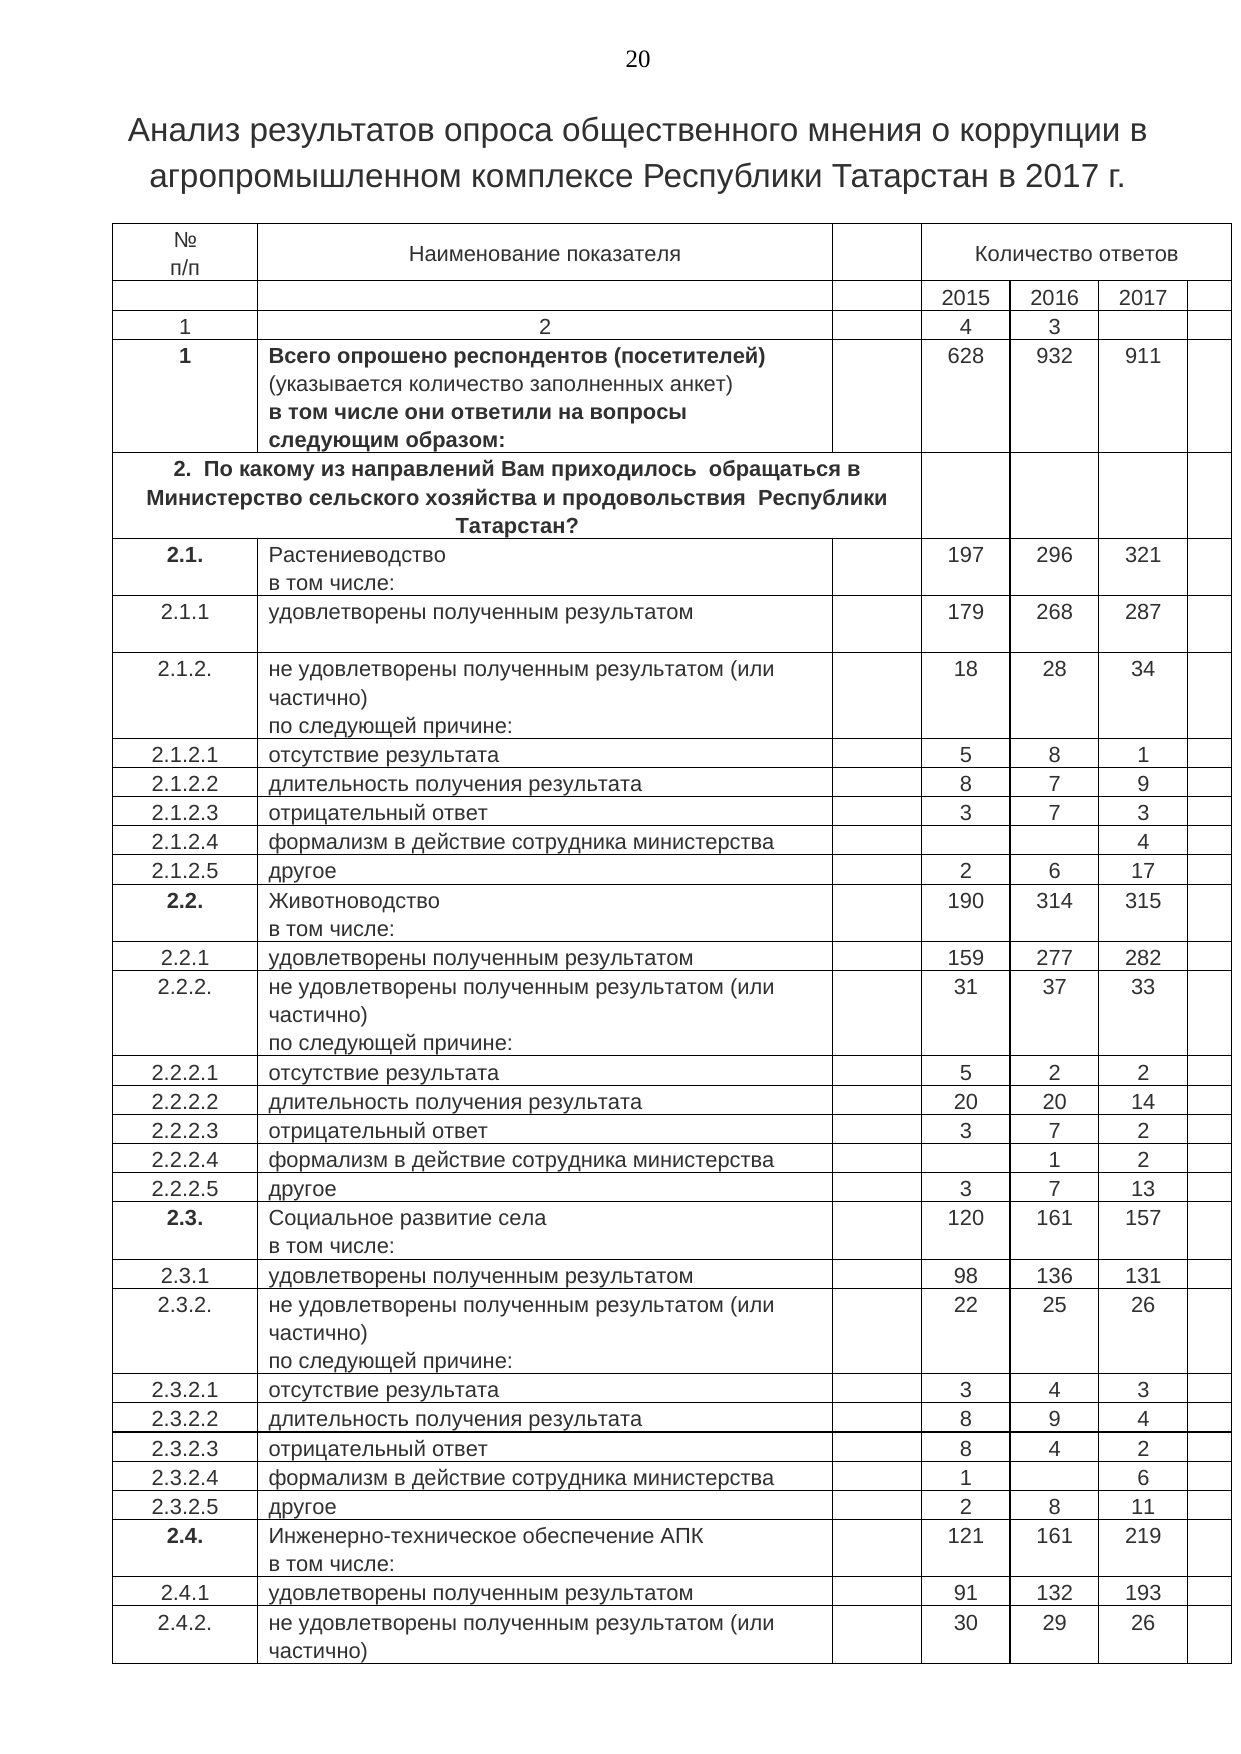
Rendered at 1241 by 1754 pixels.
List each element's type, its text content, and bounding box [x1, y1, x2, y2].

table_cell [922, 826, 1009, 854]
table_cell [833, 1202, 921, 1258]
table_cell 2 [922, 1491, 1009, 1519]
table_cell 7 [1011, 797, 1098, 825]
table_cell [833, 1144, 921, 1172]
table_cell 2.2.2.2 [113, 1086, 257, 1114]
table_cell [833, 281, 921, 309]
table_cell 2 [1099, 1115, 1187, 1143]
table_cell отсутствие результата [258, 1374, 832, 1402]
table_cell длительность получения результата [258, 1086, 832, 1114]
table_cell 5 [922, 739, 1009, 767]
table_cell 2.3. [113, 1202, 257, 1258]
table_cell не удовлетворены полученным результатом (или частично) по следующей причине: [258, 1289, 832, 1373]
table_cell 4 [1011, 1374, 1098, 1402]
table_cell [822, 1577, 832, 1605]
table_cell 2. По какому из направлений Вам приходилось обращаться в Министерство сельского хозяйства и продовольствия Республики Татарстан? [113, 453, 921, 538]
table_cell 6 [1099, 1462, 1187, 1490]
table_cell 26 [1099, 1606, 1187, 1663]
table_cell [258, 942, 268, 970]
table_header [833, 224, 921, 280]
table_cell 7 [1011, 1115, 1098, 1143]
table_cell [258, 281, 832, 309]
table_cell [1188, 539, 1231, 595]
table_cell [1188, 855, 1231, 883]
table_cell 3 [1099, 797, 1187, 825]
table_cell 14 [1099, 1086, 1187, 1114]
table_cell [833, 1056, 921, 1084]
table_cell [1188, 971, 1231, 1055]
table_cell 161 [1011, 1520, 1098, 1576]
table_cell 8 [922, 1433, 1009, 1461]
table_cell 2.3.2. [113, 1289, 257, 1373]
table_cell [1188, 1403, 1231, 1431]
table_cell [1188, 1606, 1231, 1663]
text Анализ результатов опроса общественного мнения о коррупции в агропромышленном комплексе Республики Татарстан в 2017 г. [124, 101, 1152, 195]
table_cell 7 [1011, 1173, 1098, 1201]
table_cell [833, 311, 921, 339]
table_cell [1011, 826, 1098, 854]
table_cell [833, 768, 921, 796]
table_cell 5 [922, 1056, 1009, 1084]
table_cell 2.4. [113, 1520, 257, 1576]
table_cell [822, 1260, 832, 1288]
table_cell 296 [1011, 539, 1098, 595]
table_cell 2.1.2.4 [113, 826, 257, 854]
table_cell 4 [1099, 1403, 1187, 1431]
table_cell Инженерно-техническое обеспечение АПК в том числе: [258, 1520, 832, 1576]
table_cell 28 [1011, 653, 1098, 738]
table_cell [833, 1606, 921, 1663]
table_cell [1188, 1202, 1231, 1258]
table_cell не удовлетворены полученным результатом (или частично) по следующей причине: [258, 653, 832, 738]
table_cell длительность получения результата [258, 1403, 832, 1431]
table_cell 8 [922, 1403, 1009, 1431]
table_cell 2 [258, 311, 832, 339]
table_header Наименование показателя [258, 224, 832, 280]
table_cell 2.1.2. [113, 653, 257, 738]
table_cell 26 [1099, 1289, 1187, 1373]
table_cell не удовлетворены полученным результатом (или частично) по следующей причине: [258, 971, 832, 1055]
table_cell [1188, 1115, 1231, 1143]
table_cell 314 [1011, 885, 1098, 941]
table_cell 131 [1099, 1260, 1187, 1288]
table_cell 4 [1099, 826, 1187, 854]
table_cell [833, 653, 921, 738]
table_cell 9 [1099, 768, 1187, 796]
table_cell другое [258, 1173, 832, 1201]
table_cell другое [258, 1491, 832, 1519]
table_cell [833, 1289, 921, 1373]
table_cell формализм в действие сотрудника министерства [258, 826, 832, 854]
table_cell 2.1.1 [113, 596, 257, 652]
table_cell [833, 885, 921, 941]
table_cell 29 [1011, 1606, 1098, 1663]
table_cell 8 [922, 768, 1009, 796]
table_cell [833, 1403, 921, 1431]
table_cell 3 [922, 1115, 1009, 1143]
table_cell [1188, 1374, 1231, 1402]
table_cell 268 [1011, 596, 1098, 652]
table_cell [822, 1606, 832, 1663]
table_cell отрицательный ответ [258, 1115, 832, 1143]
table_cell [833, 826, 921, 854]
table_cell [833, 539, 921, 595]
table_cell 11 [1099, 1491, 1187, 1519]
table_cell 1 [113, 340, 257, 452]
table_cell 219 [1099, 1520, 1187, 1576]
table_cell 1 [1099, 739, 1187, 767]
table_cell отрицательный ответ [258, 1433, 832, 1461]
table_cell [833, 1462, 921, 1490]
table_cell [833, 1115, 921, 1143]
table_cell 190 [922, 885, 1009, 941]
table_cell 20 [922, 1086, 1009, 1114]
table_cell 2.3.2.1 [113, 1374, 257, 1402]
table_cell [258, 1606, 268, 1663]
table_cell 2.1.2.1 [113, 739, 257, 767]
table_cell другое [258, 855, 832, 883]
table_cell [1188, 885, 1231, 941]
table_cell [833, 855, 921, 883]
table_cell 2 [1099, 1056, 1187, 1084]
table_cell [1188, 1577, 1231, 1605]
table_cell [833, 971, 921, 1055]
table_cell 9 [1011, 1403, 1098, 1431]
table_cell [1188, 340, 1231, 452]
table_cell 2.2.2.3 [113, 1115, 257, 1143]
table_cell [833, 1374, 921, 1402]
table_cell 2.2. [113, 885, 257, 941]
table_cell [1188, 281, 1231, 309]
table_cell [833, 739, 921, 767]
table_cell 179 [922, 596, 1009, 652]
table_cell 120 [922, 1202, 1009, 1258]
table_cell 37 [1011, 971, 1098, 1055]
table_cell 932 [1011, 340, 1098, 452]
table_cell 2015 [922, 281, 1009, 309]
table_cell 2.3.2.3 [113, 1433, 257, 1461]
table_cell [922, 453, 1009, 538]
table_cell длительность получения результата [258, 768, 832, 796]
table_cell 6 [1011, 855, 1098, 883]
table_header Количество ответов [922, 224, 1231, 280]
table_cell [1188, 1260, 1231, 1288]
table_cell Животноводство в том числе: [258, 885, 832, 941]
table_cell формализм в действие сотрудника министерства [258, 1144, 832, 1172]
table_cell Социальное развитие села в том числе: [258, 1202, 832, 1258]
table_cell 157 [1099, 1202, 1187, 1258]
table_cell [833, 1086, 921, 1114]
table_cell 8 [1011, 739, 1098, 767]
table_cell 2.2.2. [113, 971, 257, 1055]
table_cell 8 [1011, 1491, 1098, 1519]
table_cell 2 [1099, 1433, 1187, 1461]
table_cell 7 [1011, 768, 1098, 796]
table_cell [1188, 1462, 1231, 1490]
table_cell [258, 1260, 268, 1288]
table_cell отрицательный ответ [258, 797, 832, 825]
table_cell 2.3.2.4 [113, 1462, 257, 1490]
table_cell [1188, 311, 1231, 339]
table_cell 2.4.1 [113, 1577, 257, 1605]
table_cell 132 [1011, 1577, 1098, 1605]
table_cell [258, 1462, 832, 1490]
table_cell отсутствие результата [258, 739, 832, 767]
table_cell 2.2.2.4 [113, 1144, 257, 1172]
table_cell 4 [922, 311, 1009, 339]
table_cell [833, 942, 921, 970]
table_cell [1188, 1491, 1231, 1519]
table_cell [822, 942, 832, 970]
table_cell [833, 1520, 921, 1576]
table_cell [1188, 453, 1231, 538]
table_cell 1 [1011, 1144, 1098, 1172]
table_cell [1188, 1056, 1231, 1084]
table_cell [833, 1260, 921, 1288]
table_cell 287 [1099, 596, 1187, 652]
table_cell удовлетворены полученным результатом [258, 596, 832, 652]
table_cell 2.3.1 [113, 1260, 257, 1288]
table_cell 282 [1099, 942, 1187, 970]
table_cell [1188, 942, 1231, 970]
table_cell 2 [1099, 1144, 1187, 1172]
table_header № п/п [113, 224, 257, 280]
table_cell 4 [1011, 1433, 1098, 1461]
table_cell 3 [922, 797, 1009, 825]
table_cell [1188, 1144, 1231, 1172]
table_cell 3 [1099, 1374, 1187, 1402]
table_cell отсутствие результата [258, 1056, 832, 1084]
table_cell 2.1.2.2 [113, 768, 257, 796]
table_cell 31 [922, 971, 1009, 1055]
table_cell [1188, 739, 1231, 767]
table_cell 2.3.2.5 [113, 1491, 257, 1519]
table_cell 136 [1011, 1260, 1098, 1288]
table_cell [922, 1144, 1009, 1172]
table_cell 2.3.2.2 [113, 1403, 257, 1431]
table_cell [1099, 311, 1187, 339]
table_cell 3 [1011, 311, 1098, 339]
table_cell 197 [922, 539, 1009, 595]
table_cell 2.1.2.5 [113, 855, 257, 883]
table_cell 25 [1011, 1289, 1098, 1373]
table_cell [1011, 453, 1098, 538]
table_cell [833, 1491, 921, 1519]
table_cell [833, 1577, 921, 1605]
table_cell 3 [922, 1173, 1009, 1201]
table_cell 2.2.1 [113, 942, 257, 970]
table_cell 22 [922, 1289, 1009, 1373]
table_cell 17 [1099, 855, 1187, 883]
table_cell 98 [922, 1260, 1009, 1288]
table_cell [1011, 1462, 1098, 1490]
table_cell 1 [922, 1462, 1009, 1490]
table_cell 30 [922, 1606, 1009, 1663]
table_cell 2.1.2.3 [113, 797, 257, 825]
table_cell [113, 281, 257, 309]
table_cell 911 [1099, 340, 1187, 452]
table_cell [1188, 768, 1231, 796]
table_cell 159 [922, 942, 1009, 970]
table_cell 2.4.2. [113, 1606, 257, 1663]
table_cell 91 [922, 1577, 1009, 1605]
table_cell 3 [922, 1374, 1009, 1402]
table_cell 33 [1099, 971, 1187, 1055]
table_cell 277 [1011, 942, 1098, 970]
table_cell Всего опрошено респондентов (посетителей) (указывается количество заполненных анкет) в том числе они ответили на вопросы следующим образом: [258, 340, 832, 452]
table_cell 2017 [1099, 281, 1187, 309]
table_cell 2.1. [113, 539, 257, 595]
table_cell [1188, 1520, 1231, 1576]
table_cell [1188, 653, 1231, 738]
table_cell 34 [1099, 653, 1187, 738]
table_cell 321 [1099, 539, 1187, 595]
table_cell [1188, 797, 1231, 825]
table_cell [833, 340, 921, 452]
table_cell 315 [1099, 885, 1187, 941]
table_cell 2 [922, 855, 1009, 883]
table_cell [1188, 1086, 1231, 1114]
table_cell 1 [113, 311, 257, 339]
table_cell Растениеводство в том числе: [258, 539, 832, 595]
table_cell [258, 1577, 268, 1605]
table_cell 2 [1011, 1056, 1098, 1084]
table_cell 193 [1099, 1577, 1187, 1605]
table_cell [1188, 1433, 1231, 1461]
table_cell 18 [922, 653, 1009, 738]
table_cell 13 [1099, 1173, 1187, 1201]
table_cell [833, 797, 921, 825]
table_cell 2.2.2.1 [113, 1056, 257, 1084]
table_cell [833, 1433, 921, 1461]
table_cell 2016 [1011, 281, 1098, 309]
table_cell 20 [1011, 1086, 1098, 1114]
table_cell [1188, 1289, 1231, 1373]
table_cell 121 [922, 1520, 1009, 1576]
table_cell [833, 1173, 921, 1201]
table_cell 161 [1011, 1202, 1098, 1258]
table_cell [1188, 826, 1231, 854]
table_cell [1099, 453, 1187, 538]
table_cell [1188, 596, 1231, 652]
table_cell 2.2.2.5 [113, 1173, 257, 1201]
table_cell [1188, 1173, 1231, 1201]
table_cell 628 [922, 340, 1009, 452]
table_cell [833, 596, 921, 652]
